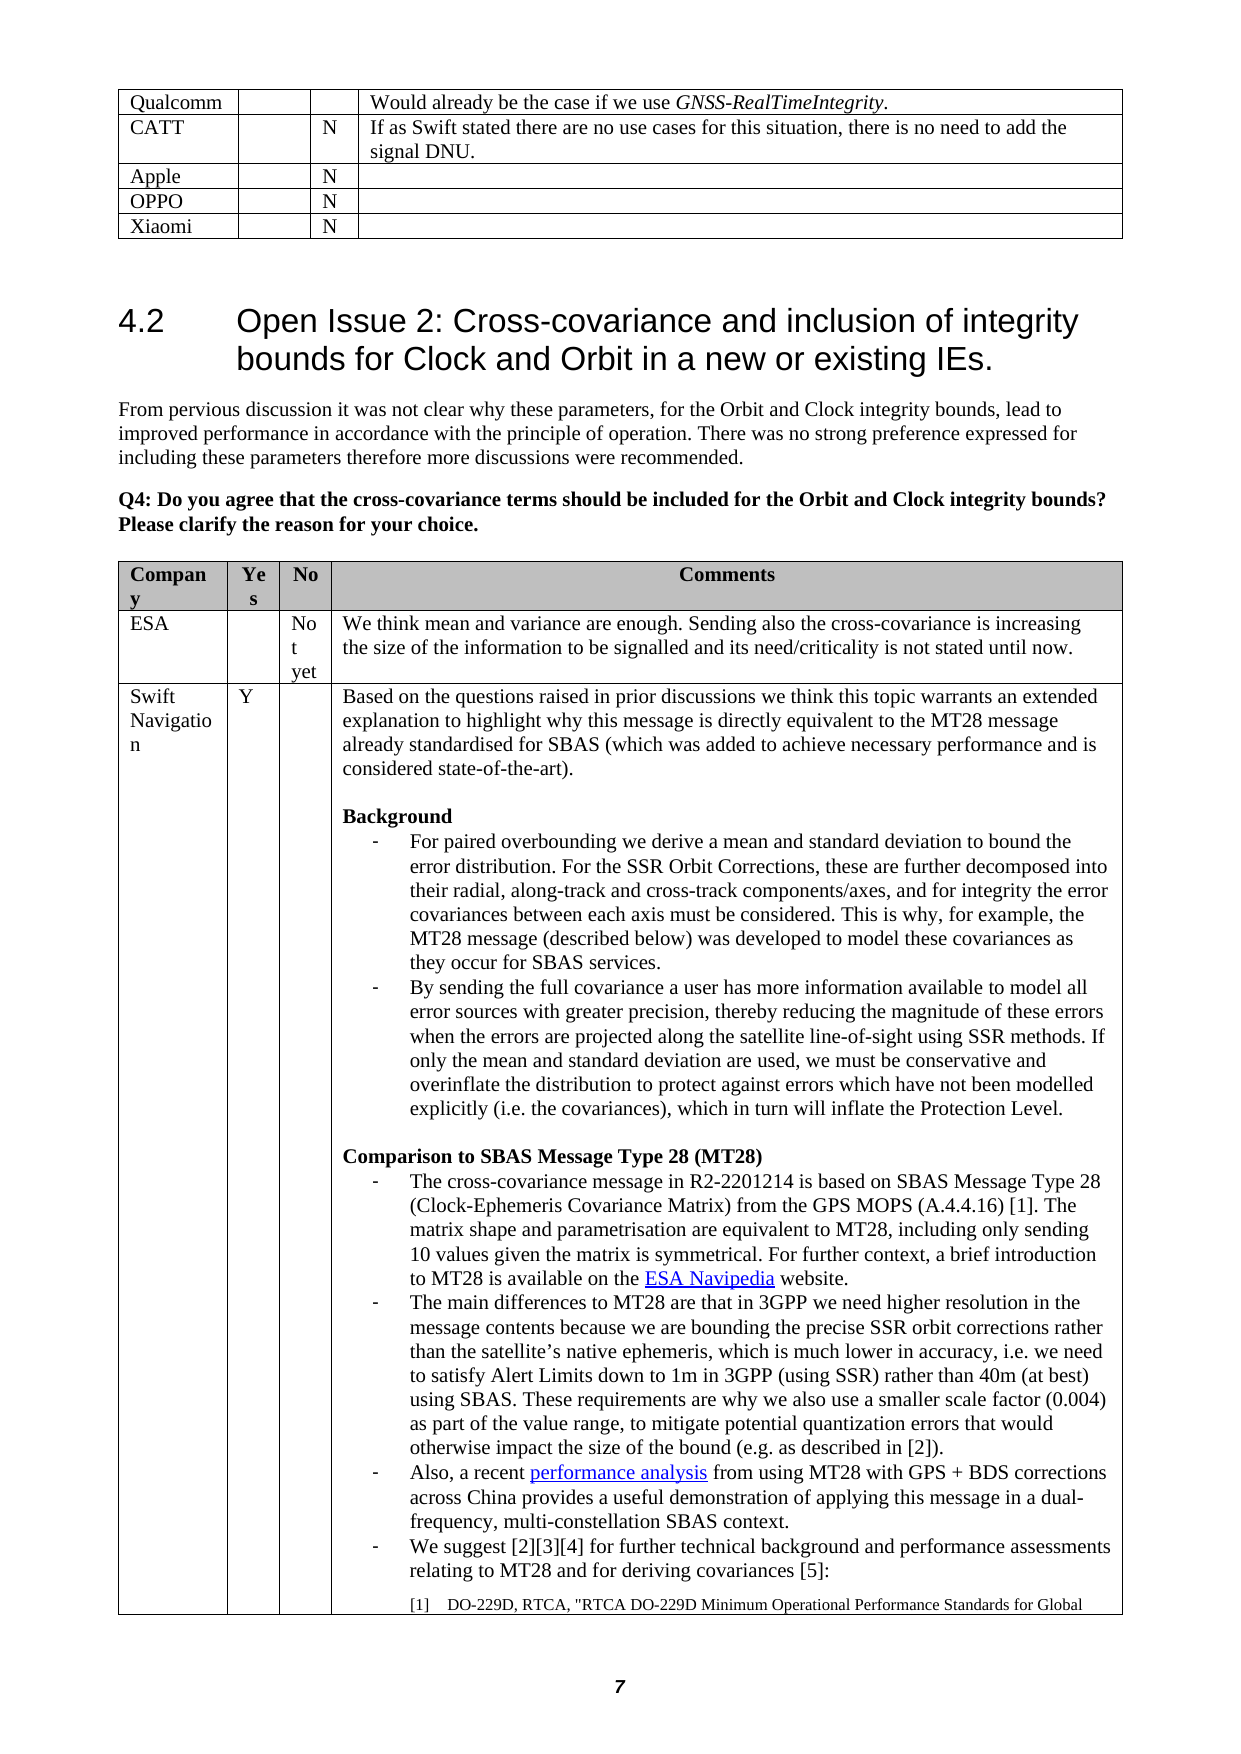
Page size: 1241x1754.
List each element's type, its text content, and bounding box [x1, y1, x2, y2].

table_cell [332, 684, 1122, 1614]
table_cell We think mean and variance are enough. Sending also the cross-covariance is increasing the size of the information to be signalled and its need/criticality is not stated until now. [332, 611, 1122, 683]
table_cell Xiaomi [119, 214, 238, 238]
table_cell CATT [119, 115, 238, 163]
text From pervious discussion it was not clear why these parameters, for the Orbit and Clock integrity bounds, lead to improved performance in accordance with the principle of operation. There was no strong preference expressed for including these parameters therefore more discussions were recommended. [118, 396, 1122, 469]
subtitle 4.2 Open Issue 2: Cross-covariance and inclusion of integrity bounds for Clock and Orbit in a new or existing IEs. [118, 301, 1122, 378]
table_cell [239, 90, 310, 114]
table_cell N [311, 164, 358, 188]
table_cell Y [228, 684, 279, 1614]
table_cell [228, 611, 279, 683]
table_cell If as Swift stated there are no use cases for this situation, there is no need to add the signal DNU. [359, 115, 1122, 163]
table_cell Qualcomm [119, 90, 238, 114]
table_cell Not yet [280, 611, 331, 683]
text Q4: Do you agree that the cross-covariance terms should be included for the Orbit and Clock integrity bounds? Please clarify the reason for your choice. [118, 487, 1122, 536]
table_header No [280, 562, 331, 610]
table_cell N [311, 189, 358, 213]
table_cell [311, 90, 358, 114]
table_cell OPPO [119, 189, 238, 213]
table_cell Would already be the case if we use GNSS-RealTimeIntegrity. [359, 90, 1122, 114]
table_cell Apple [119, 164, 238, 188]
table_cell [359, 189, 1122, 213]
table_header Comments [332, 562, 1122, 610]
table_cell [239, 115, 310, 163]
table_cell [359, 214, 1122, 238]
table_cell [239, 189, 310, 213]
table_cell [239, 164, 310, 188]
table_cell ESA [119, 611, 227, 683]
table_cell N [311, 115, 358, 163]
table_cell Swift Navigation [119, 684, 227, 1614]
table_cell [359, 164, 1122, 188]
table_header Company [119, 562, 227, 610]
table_cell [239, 214, 310, 238]
table_header Yes [228, 562, 279, 610]
table_cell [280, 684, 331, 1614]
table_cell N [311, 214, 358, 238]
